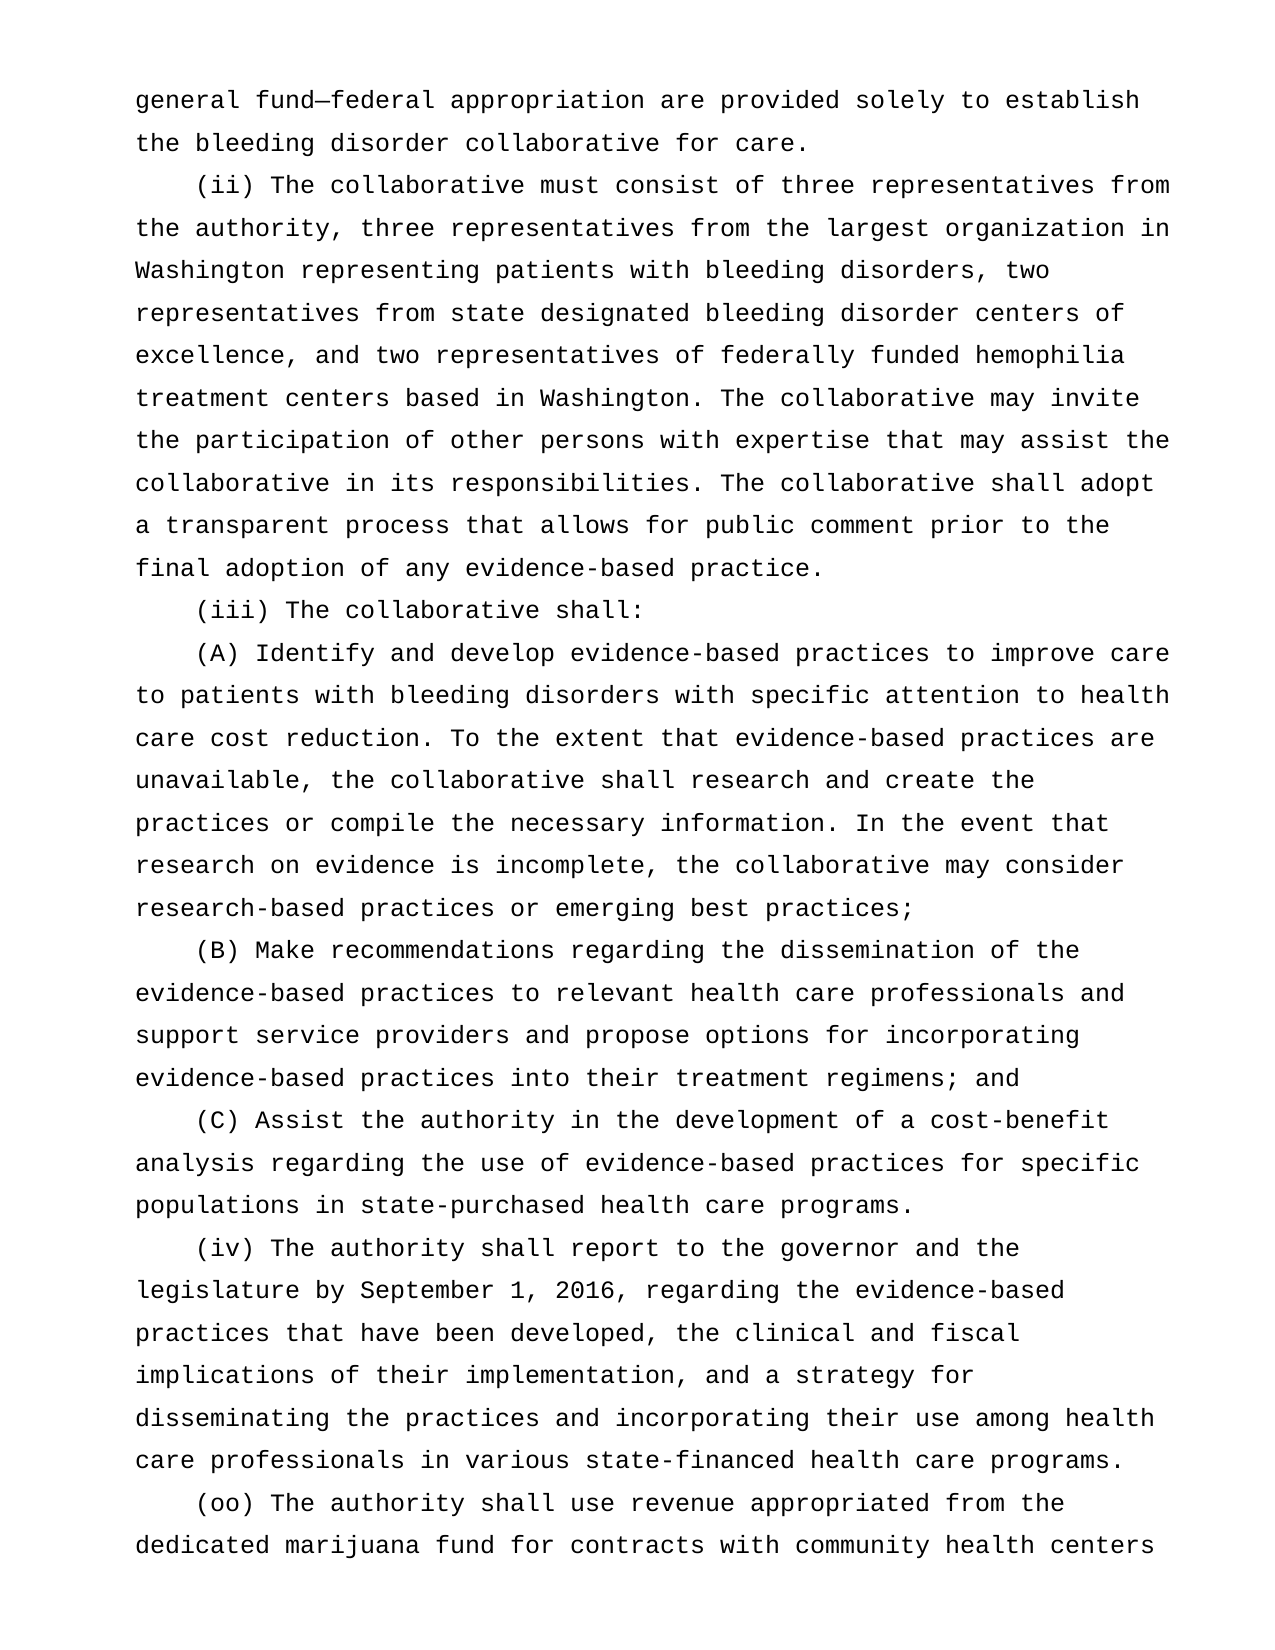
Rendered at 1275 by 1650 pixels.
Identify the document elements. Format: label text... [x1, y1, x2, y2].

text (iv) The authority shall report to the governor and the legislature by September 1, 2016, regarding the evidence-based practices that have been developed, the clinical and fiscal implications of their implementation, and a strategy for disseminating the practices and incorporating their use among health care professionals in various state-financed health care programs. [135, 1222, 1170, 1477]
text (iii) The collaborative shall: [135, 585, 1170, 627]
text (ii) The collaborative must consist of three representatives from the authority, three representatives from the largest organization in Washington representing patients with bleeding disorders, two representatives from state designated bleeding disorder centers of excellence, and two representatives of federally funded hemophilia treatment centers based in Washington. The collaborative may invite the participation of other persons with expertise that may assist the collaborative in its responsibilities. The collaborative shall adopt a transparent process that allows for public comment prior to the final adoption of any evidence-based practice. [135, 160, 1170, 585]
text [135, 75, 1170, 160]
text (A) Identify and develop evidence-based practices to improve care to patients with bleeding disorders with specific attention to health care cost reduction. To the extent that evidence-based practices are unavailable, the collaborative shall research and create the practices or compile the necessary information. In the event that research on evidence is incomplete, the collaborative may consider research-based practices or emerging best practices; [135, 627, 1170, 925]
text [135, 1477, 1170, 1562]
text (B) Make recommendations regarding the dissemination of the evidence-based practices to relevant health care professionals and support service providers and propose options for incorporating evidence-based practices into their treatment regimens; and [135, 925, 1170, 1095]
text (C) Assist the authority in the development of a cost-benefit analysis regarding the use of evidence-based practices for specific populations in state-purchased health care programs. [135, 1095, 1170, 1222]
